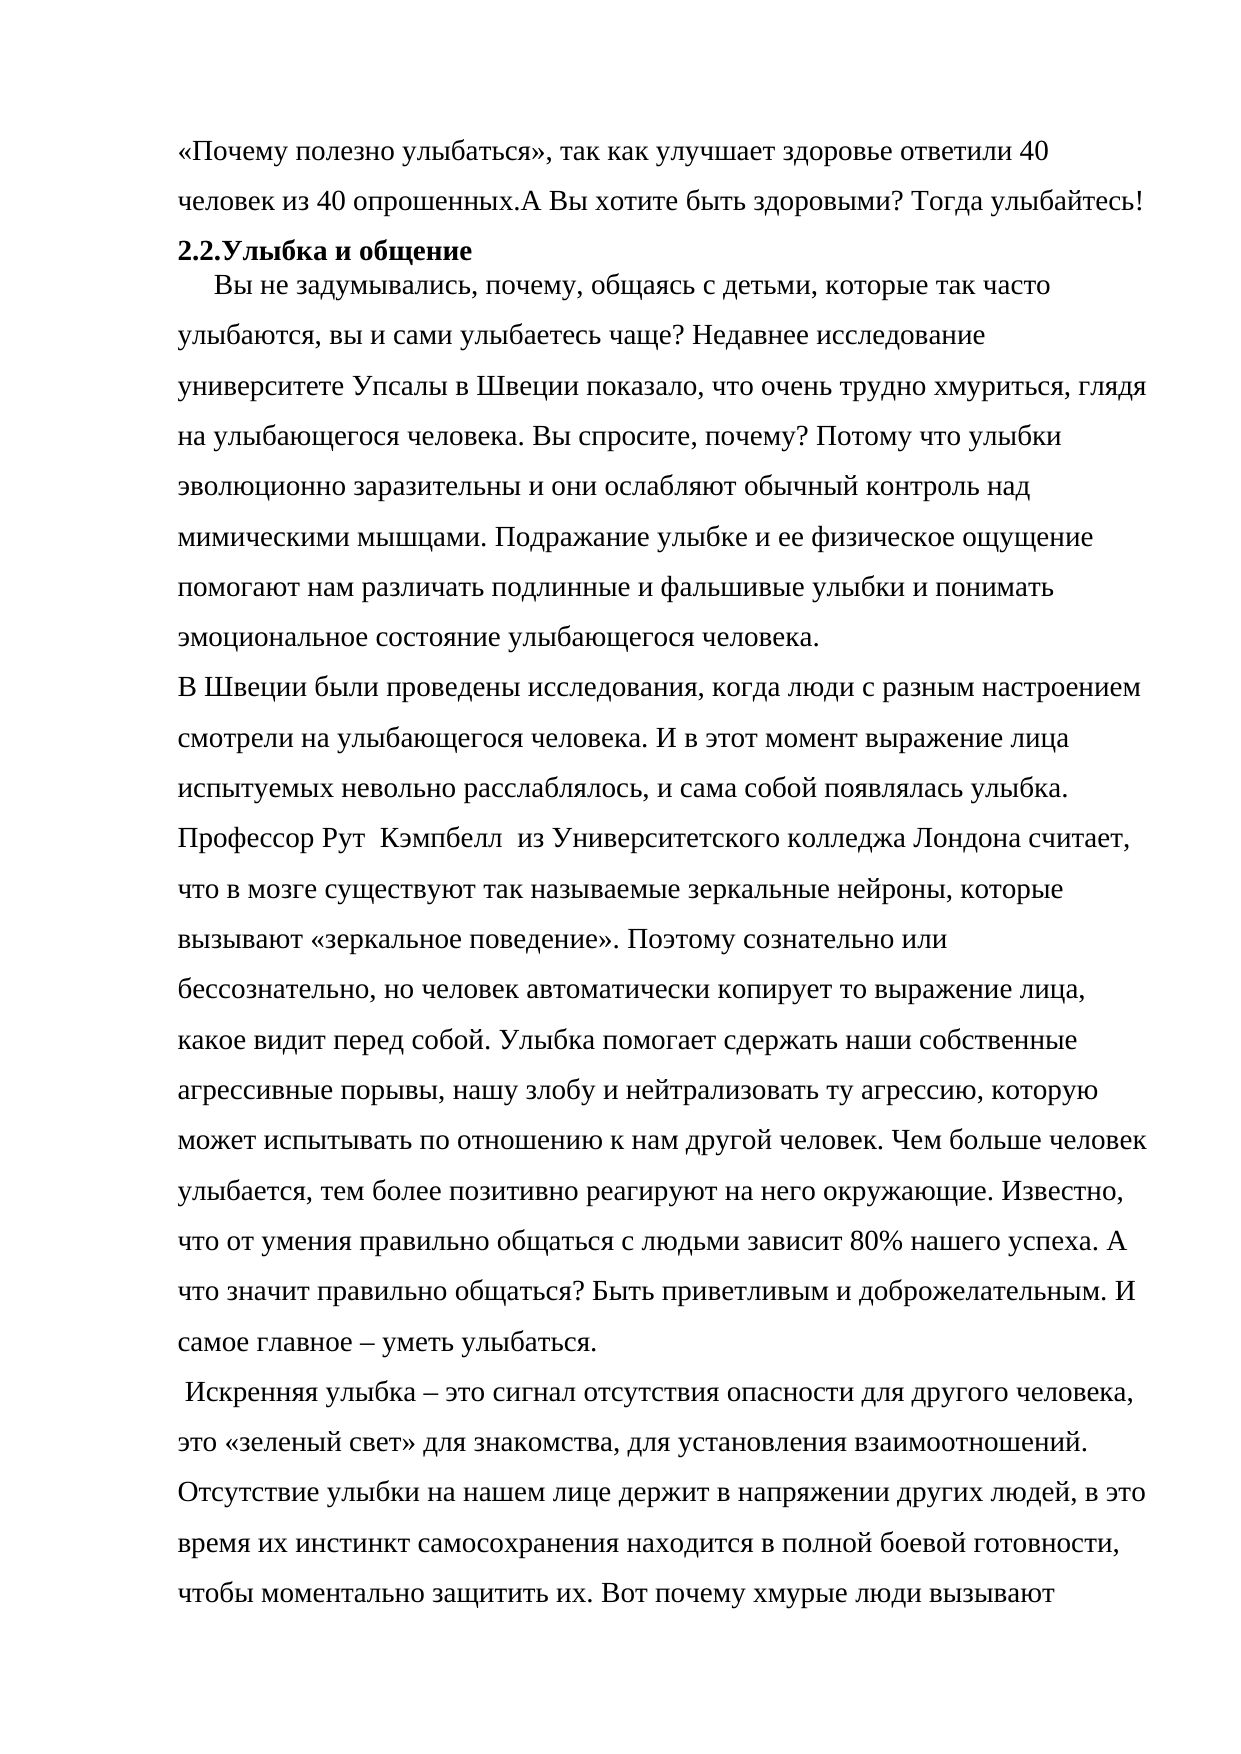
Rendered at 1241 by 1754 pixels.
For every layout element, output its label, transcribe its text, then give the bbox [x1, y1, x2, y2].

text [177, 133, 1152, 217]
text В Швеции были проведены исследования, когда люди с разным настроением смотрели на улыбающегося человека. И в этот момент выражение лица испытуемых невольно расслаблялось, и сама собой появлялась улыбка. Профессор Рут Кэмпбелл из Университетского колледжа Лондона считает, что в мозге существуют так называемые зеркальные нейроны, которые вызывают «зеркальное поведение». Поэтому сознательно или бессознательно, но человек автоматически копирует то выражение лица, какое видит перед собой. Улыбка помогает сдержать наши собственные агрессивные порывы, нашу злобу и нейтрализовать ту агрессию, которую может испытывать по отношению к нам другой человек. Чем больше человек улыбается, тем более позитивно реагируют на него окружающие. Известно, что от умения правильно общаться с людьми зависит 80% нашего успеха. А что значит правильно общаться? Быть приветливым и доброжелательным. И самое главное – уметь улыбаться. [177, 669, 1152, 1357]
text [177, 1374, 1152, 1609]
text 2.2.Улыбка и общение [177, 233, 1152, 267]
text Вы не задумывались, почему, общаясь с детьми, которые так часто улыбаются, вы и сами улыбаетесь чаще? Недавнее исследование университете Упсалы в Швеции показало, что очень трудно хмуриться, глядя на улыбающегося человека. Вы спросите, почему? Потому что улыбки эволюционно заразительны и они ослабляют обычный контроль над мимическими мышцами. Подражание улыбке и ее физическое ощущение помогают нам различать подлинные и фальшивые улыбки и понимать эмоциональное состояние улыбающегося человека. [177, 267, 1152, 653]
